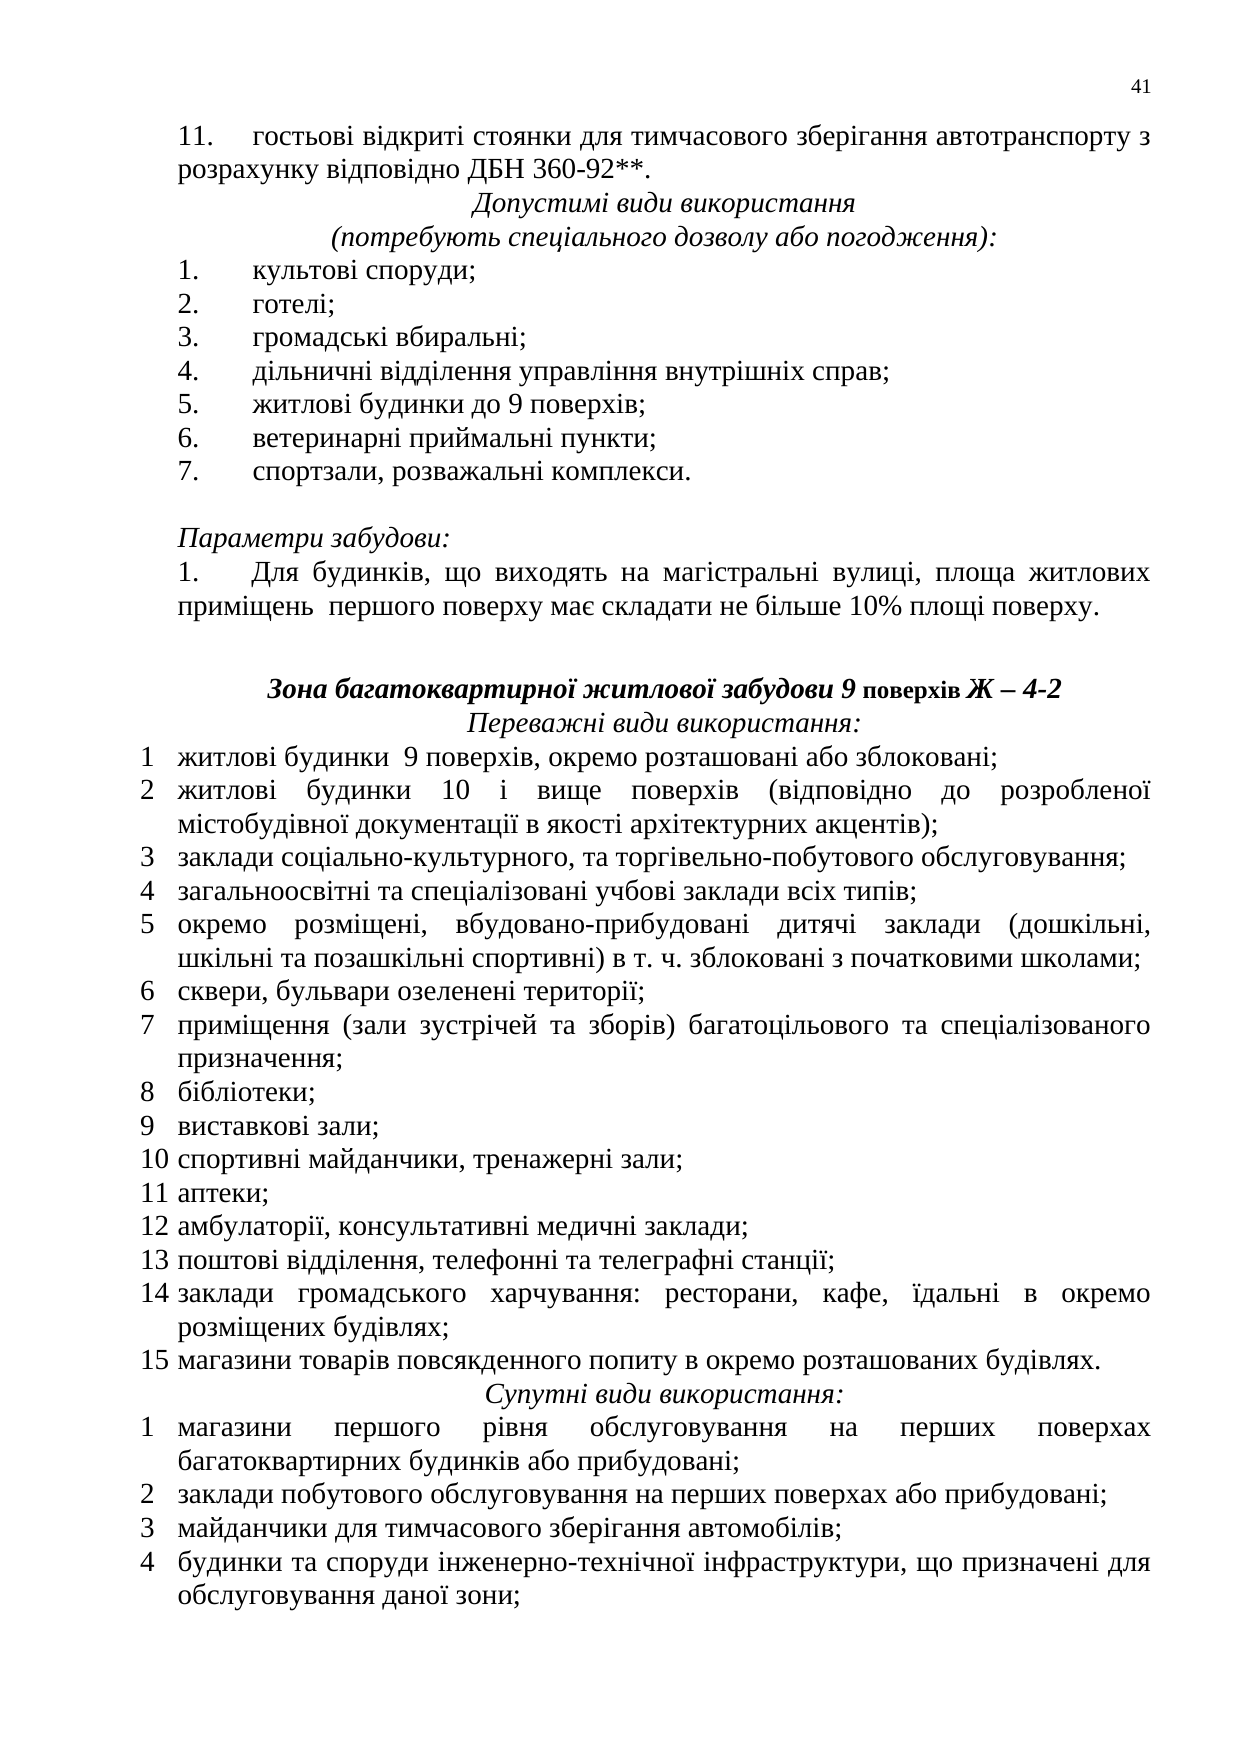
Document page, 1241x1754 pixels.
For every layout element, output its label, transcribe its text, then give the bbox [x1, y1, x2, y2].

list майданчики для тимчасового зберігання автомобілів; [140, 1510, 1152, 1544]
list спортзали, розважальні комплекси. [177, 453, 1152, 487]
text Параметри забудови: [177, 521, 1152, 554]
list магазини товарів повсякденного попиту в окремо розташованих будівлях. [140, 1342, 1152, 1376]
list гостьові відкриті стоянки для тимчасового зберігання автотранспорту з розрахунку відповідно ДБН 360-92**. [177, 118, 1152, 185]
list спортивні майданчики, тренажерні зали; [140, 1141, 1152, 1175]
list окремо розміщені, вбудовано-прибудовані дитячі заклади (дошкільні, шкільні та позашкільні спортивні) в т. ч. зблоковані з початковими школами; [140, 906, 1152, 973]
list заклади побутового обслуговування на перших поверхах або прибудовані; [140, 1477, 1152, 1510]
list заклади громадського харчування: ресторани, кафе, їдальні в окремо розміщених будівлях; [140, 1275, 1152, 1342]
text (потребують спеціального дозволу або погодження): [177, 219, 1152, 252]
list поштові відділення, телефонні та телеграфні станції; [140, 1242, 1152, 1275]
list сквери, бульвари озеленені території; [140, 973, 1152, 1007]
list загальноосвітні та спеціалізовані учбові заклади всіх типів; [140, 873, 1152, 906]
list заклади соціально-культурного, та торгівельно-побутового обслуговування; [140, 839, 1152, 873]
list житлові будинки до 9 поверхів; [177, 386, 1152, 420]
list дільничні відділення управління внутрішніх справ; [177, 353, 1152, 386]
list будинки та споруди інженерно-технічної інфраструктури, що призначені для обслуговування даної зони; [140, 1544, 1152, 1611]
list амбулаторії, консультативні медичні заклади; [140, 1208, 1152, 1242]
list готелі; [177, 286, 1152, 319]
list аптеки; [140, 1175, 1152, 1208]
list Для будинків, що виходять на магістральні вулиці, площа житлових приміщень першого поверху має складати не більше 10% площі поверху. [177, 554, 1152, 621]
text Переважні види використання: [177, 705, 1152, 739]
list Зона багатоквартирної житлової забудови 9 поверхів Ж – 4-2 [177, 672, 1152, 705]
list культові споруди; [177, 252, 1152, 286]
list приміщення (зали зустрічей та зборів) багатоцільового та спеціалізованого призначення; [140, 1007, 1152, 1074]
list житлові будинки 9 поверхів, окремо розташовані або зблоковані; [140, 739, 1152, 772]
list магазини першого рівня обслуговування на перших поверхах багатоквартирних будинків або прибудовані; [140, 1409, 1152, 1477]
list громадські вбиральні; [177, 319, 1152, 353]
text Супутні види використання: [177, 1376, 1152, 1409]
list ветеринарні приймальні пункти; [177, 420, 1152, 453]
text Допустимі види використання [177, 185, 1152, 219]
list виставкові зали; [140, 1108, 1152, 1141]
list житлові будинки 10 і вище поверхів (відповідно до розробленої містобудівної документації в якості архітектурних акцентів); [140, 772, 1152, 839]
list бібліотеки; [140, 1074, 1152, 1108]
